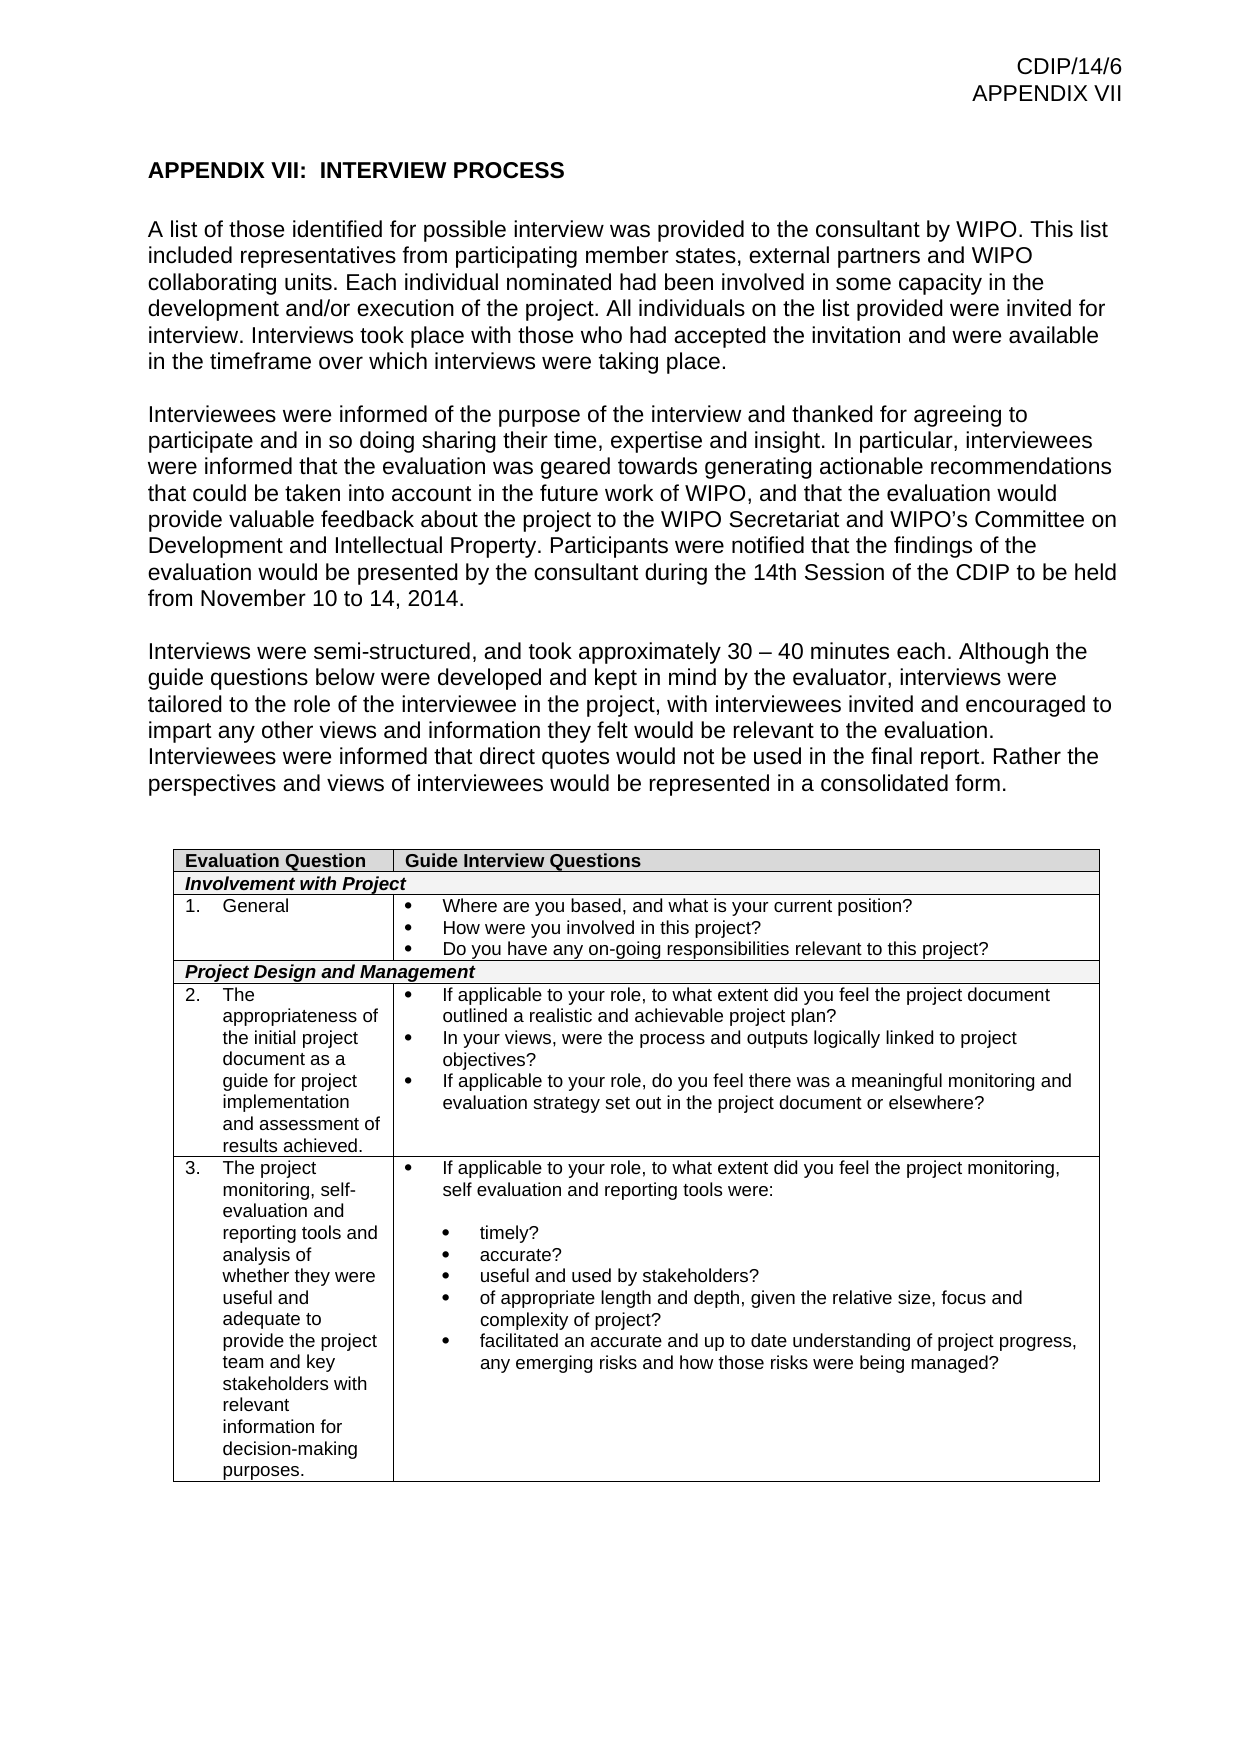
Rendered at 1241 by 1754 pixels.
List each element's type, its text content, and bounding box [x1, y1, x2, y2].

table_cell If applicable to your role, to what extent did you feel the project monitoring, self evaluation and reporting tools were: timely? accurate? useful and used by stakeholders? of appropriate length and depth, given the relative size, focus and complexity of project? facilitated an accurate and up to date understanding of project progress, any emerging risks and how those risks were being managed? [394, 1157, 1099, 1481]
text Interviews were semi-structured, and took approximately 30 – 40 minutes each. Although the guide questions below were developed and kept in mind by the evaluator, interviews were tailored to the role of the interviewee in the project, with interviewees invited and encouraged to impart any other views and information they felt would be relevant to the evaluation. Interviewees were informed that direct quotes would not be used in the final report. Rather the perspectives and views of interviewees would be represented in a consolidated form. [148, 638, 1122, 796]
table_cell If applicable to your role, to what extent did you feel the project document outlined a realistic and achievable project plan? In your views, were the process and outputs logically linked to project objectives? If applicable to your role, do you feel there was a meaningful monitoring and evaluation strategy set out in the project document or elsewhere? [394, 984, 1099, 1156]
table_cell The project monitoring, self-evaluation and reporting tools and analysis of whether they were useful and adequate to provide the project team and key stakeholders with relevant information for decision-making purposes. [174, 1157, 393, 1481]
text Interviewees were informed of the purpose of the interview and thanked for agreeing to participate and in so doing sharing their time, expertise and insight. In particular, interviewees were informed that the evaluation was geared towards generating actionable recommendations that could be taken into account in the future work of WIPO, and that the evaluation would provide valuable feedback about the project to the WIPO Secretariat and WIPO’s Committee on Development and Intellectual Property. Participants were notified that the findings of the evaluation would be presented by the consultant during the 14th Session of the CDIP to be held from November 10 to 14, 2014. [148, 401, 1122, 611]
table_cell The appropriateness of the initial project document as a guide for project implementation and assessment of results achieved. [174, 984, 393, 1156]
table_cell Where are you based, and what is your current position? How were you involved in this project? Do you have any on-going responsibilities relevant to this project? [394, 895, 1099, 960]
table_header Guide Interview Questions [394, 850, 1099, 871]
table_cell Involvement with Project [174, 872, 1099, 894]
table_cell General [174, 895, 393, 960]
subtitle APPENDIX VII: Interview Process [148, 157, 1122, 183]
table_header Evaluation Question [174, 850, 393, 871]
text A list of those identified for possible interview was provided to the consultant by WIPO. This list included representatives from participating member states, external partners and WIPO collaborating units. Each individual nominated had been involved in some capacity in the development and/or execution of the project. All individuals on the list provided were invited for interview. Interviews took place with those who had accepted the invitation and were available in the timeframe over which interviews were taking place. [148, 216, 1122, 374]
table_cell Project Design and Management [174, 961, 1099, 982]
